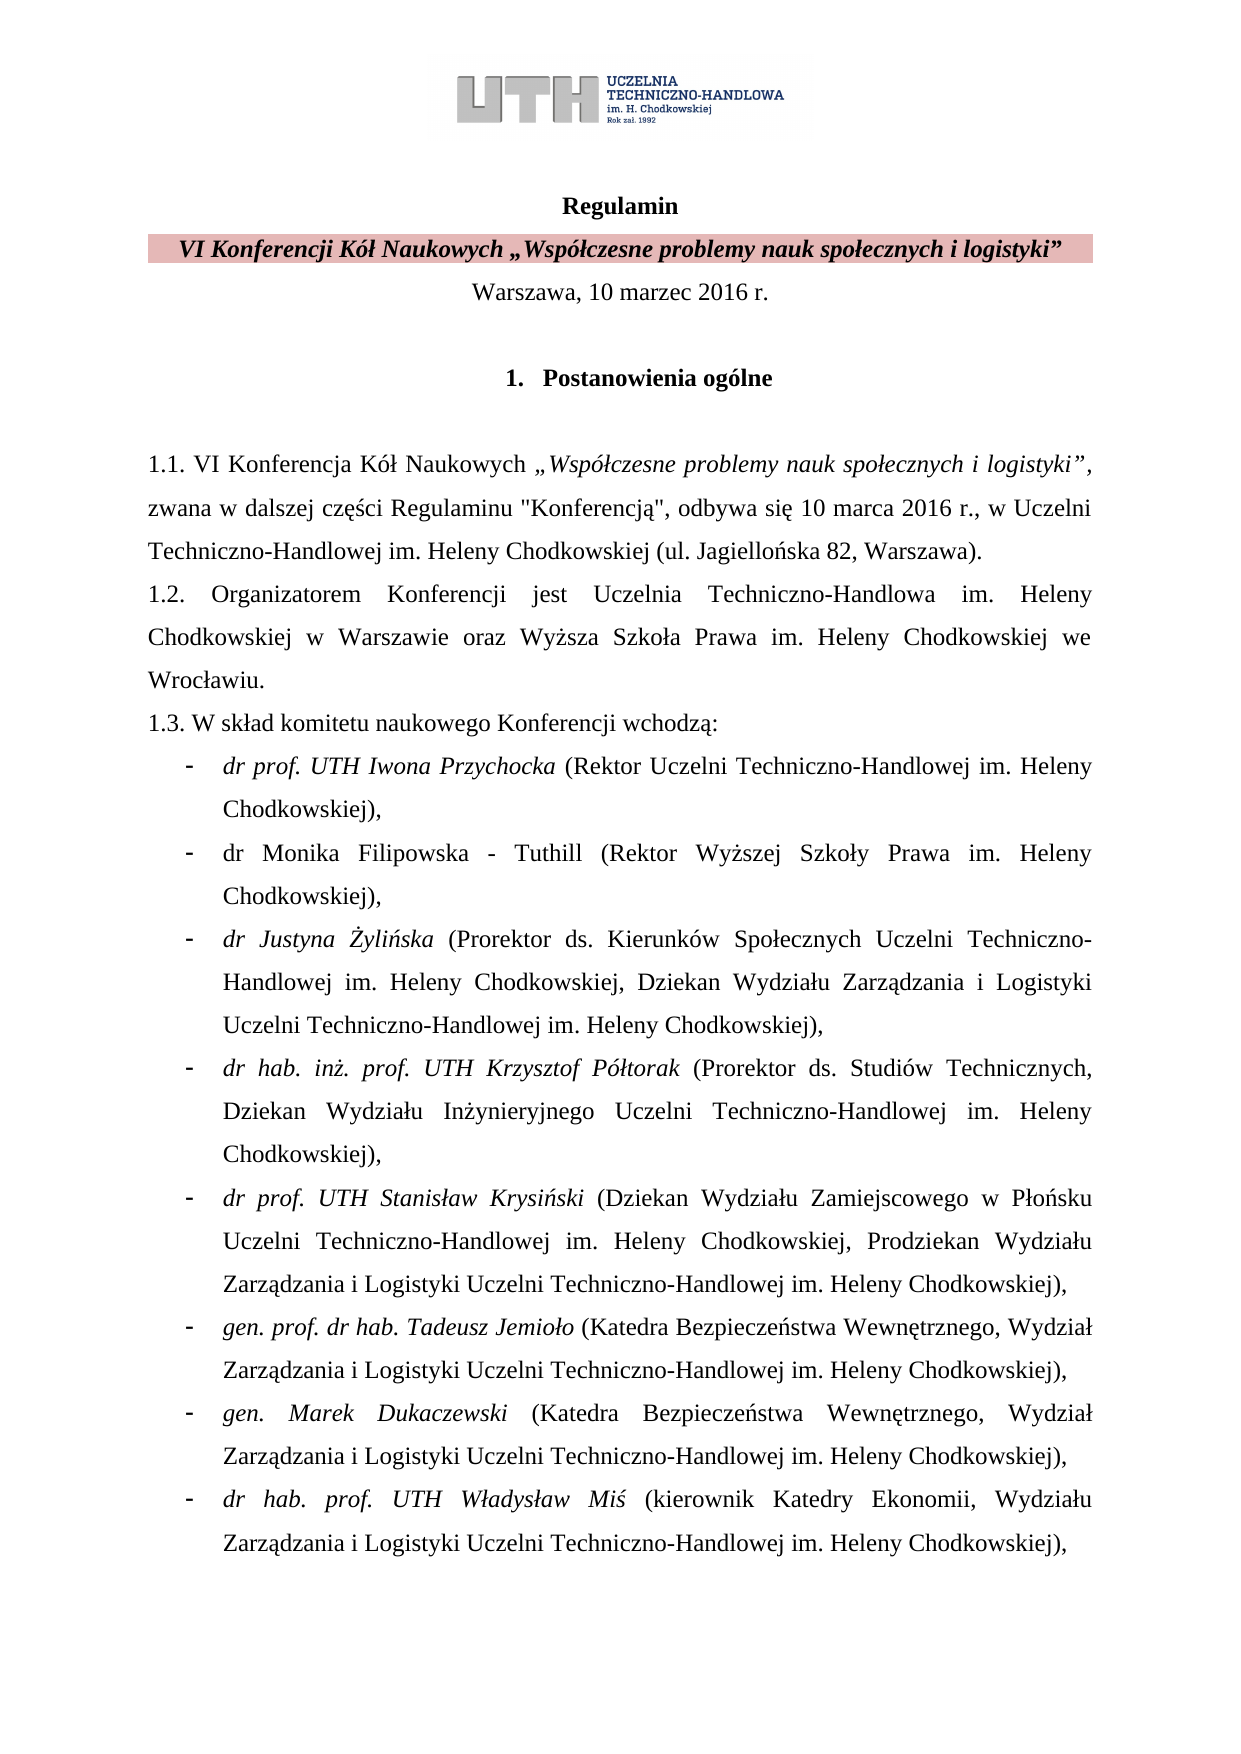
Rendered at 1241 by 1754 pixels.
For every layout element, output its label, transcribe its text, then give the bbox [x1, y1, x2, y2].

text Regulamin [148, 191, 1093, 219]
picture [426, 54, 814, 141]
list Postanowienia ogólne [185, 363, 1093, 392]
list gen. Marek Dukaczewski (Katedra Bezpieczeństwa Wewnętrznego, Wydział Zarządzania i Logistyki Uczelni Techniczno-Handlowej im. Heleny Chodkowskiej), [185, 1398, 1093, 1470]
list dr hab. inż. prof. UTH Krzysztof Półtorak (Prorektor ds. Studiów Technicznych, Dziekan Wydziału Inżynieryjnego Uczelni Techniczno-Handlowej im. Heleny Chodkowskiej), [185, 1053, 1093, 1168]
text 1.2. Organizatorem Konferencji jest Uczelnia Techniczno-Handlowa im. Heleny Chodkowskiej w Warszawie oraz Wyższa Szkoła Prawa im. Heleny Chodkowskiej we Wrocławiu. [148, 579, 1093, 694]
list dr Justyna Żylińska (Prorektor ds. Kierunków Społecznych Uczelni Techniczno-Handlowej im. Heleny Chodkowskiej, Dziekan Wydziału Zarządzania i Logistyki Uczelni Techniczno-Handlowej im. Heleny Chodkowskiej), [185, 924, 1093, 1039]
list dr Monika Filipowska - Tuthill (Rektor Wyższej Szkoły Prawa im. Heleny Chodkowskiej), [185, 838, 1093, 909]
text Warszawa, 10 marzec 2016 r. [148, 277, 1093, 306]
text VI Konferencji Kół Naukowych „Współczesne problemy nauk społecznych i logistyki” [148, 234, 1093, 263]
list gen. prof. dr hab. Tadeusz Jemioło (Katedra Bezpieczeństwa Wewnętrznego, Wydział Zarządzania i Logistyki Uczelni Techniczno-Handlowej im. Heleny Chodkowskiej), [185, 1312, 1093, 1384]
list dr hab. prof. UTH Władysław Miś (kierownik Katedry Ekonomii, Wydziału Zarządzania i Logistyki Uczelni Techniczno-Handlowej im. Heleny Chodkowskiej), [185, 1484, 1093, 1556]
list dr prof. UTH Stanisław Krysiński (Dziekan Wydziału Zamiejscowego w Płońsku Uczelni Techniczno-Handlowej im. Heleny Chodkowskiej, Prodziekan Wydziału Zarządzania i Logistyki Uczelni Techniczno-Handlowej im. Heleny Chodkowskiej), [185, 1183, 1093, 1298]
text 1.1. VI Konferencja Kół Naukowych „Współczesne problemy nauk społecznych i logistyki”, zwana w dalszej części Regulaminu "Konferencją", odbywa się 10 marca 2016 r., w Uczelni Techniczno-Handlowej im. Heleny Chodkowskiej (ul. Jagiellońska 82, Warszawa). [148, 449, 1093, 564]
list dr prof. UTH Iwona Przychocka (Rektor Uczelni Techniczno-Handlowej im. Heleny Chodkowskiej), [185, 751, 1093, 823]
text 1.3. W skład komitetu naukowego Konferencji wchodzą: [148, 708, 1093, 737]
